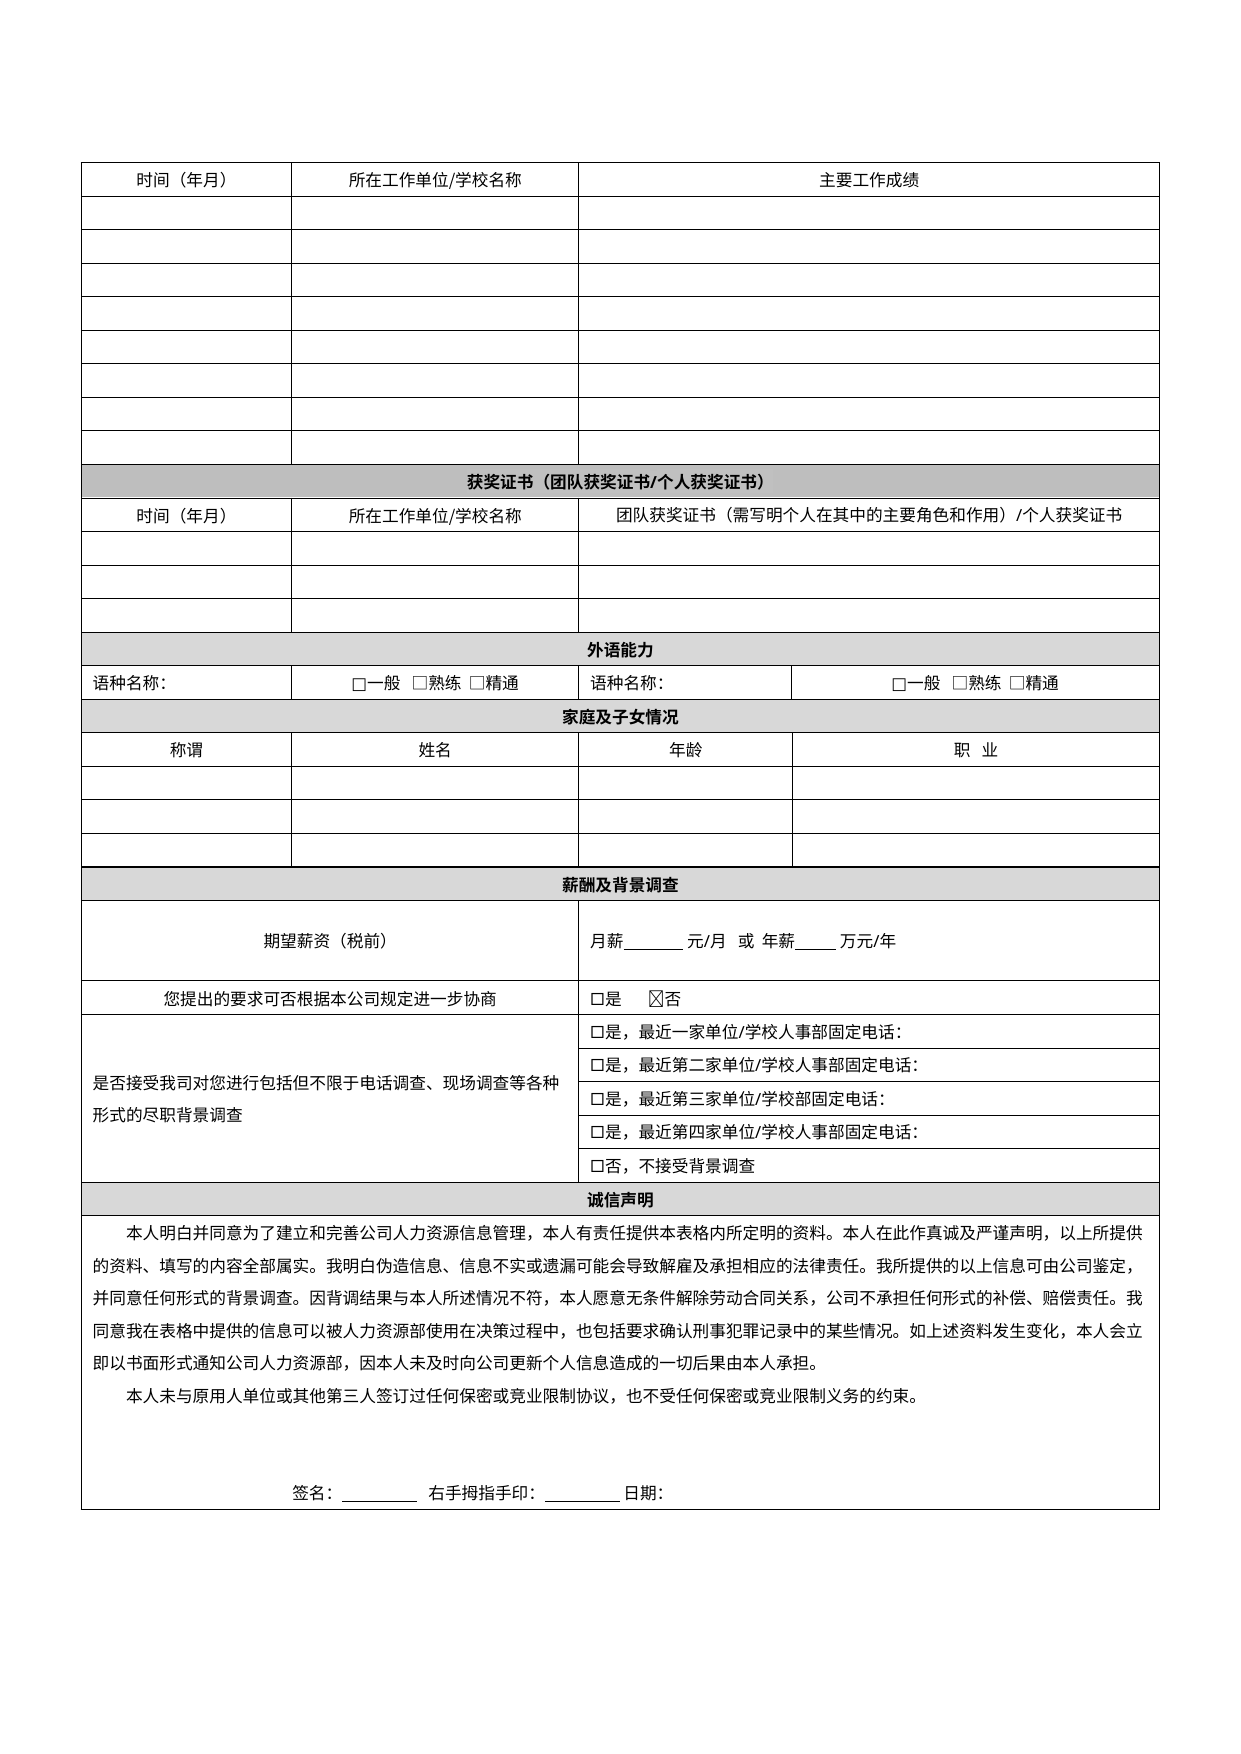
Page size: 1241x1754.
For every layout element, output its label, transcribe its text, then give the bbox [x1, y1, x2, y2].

table_cell [82, 264, 291, 296]
table_cell [579, 431, 1159, 464]
table_cell 团队获奖证书（需写明个人在其中的主要角色和作用）/个人获奖证书 [579, 499, 1159, 531]
table_cell [82, 398, 291, 430]
table_cell [82, 599, 291, 632]
table_cell 时间（年月） [82, 163, 291, 196]
table_cell 所在工作单位/学校名称 [292, 499, 578, 531]
table_cell 职 业 [793, 733, 1159, 766]
table_cell 薪酬及背景调查 [82, 868, 1159, 900]
table_cell □一般 □熟练 □精通 [792, 666, 1159, 699]
table_cell 获奖证书（团队获奖证书/个人获奖证书） [82, 465, 1159, 497]
table_cell 语种名称： [82, 666, 291, 699]
table_cell 语种名称： [579, 666, 791, 699]
table_cell [82, 364, 291, 397]
table_cell [579, 767, 792, 799]
table_cell [579, 331, 1159, 363]
table_cell [82, 532, 291, 564]
table_cell 姓名 [292, 733, 578, 766]
table_cell [579, 364, 1159, 397]
table_cell [793, 834, 1159, 866]
table_cell [292, 599, 578, 632]
table_cell 年龄 [579, 733, 792, 766]
table_cell [579, 532, 1159, 564]
table_cell 是 否 [579, 981, 1159, 1014]
table_cell [579, 800, 792, 833]
table_cell [82, 331, 291, 363]
table_cell [82, 767, 291, 799]
table_cell [292, 230, 578, 263]
table_cell [82, 431, 291, 464]
table_cell [579, 599, 1159, 632]
table_cell [292, 197, 578, 229]
table_cell [292, 398, 578, 430]
table_cell 时间（年月） [82, 499, 291, 531]
table_cell [292, 364, 578, 397]
table_cell 称谓 [82, 733, 291, 766]
table_cell 是，最近第二家单位/学校人事部固定电话： [579, 1049, 1159, 1081]
table_cell 是，最近一家单位/学校人事部固定电话： [579, 1015, 1159, 1047]
table_cell 主要工作成绩 [579, 163, 1159, 196]
table_cell [292, 297, 578, 330]
table_cell 期望薪资（税前） [82, 901, 578, 980]
table_cell 您提出的要求可否根据本公司规定进一步协商 [82, 981, 578, 1014]
table_cell [793, 800, 1159, 833]
table_cell [82, 834, 291, 866]
table_cell [579, 834, 792, 866]
table_cell [292, 331, 578, 363]
table_cell 是，最近第三家单位/学校部固定电话： [579, 1082, 1159, 1114]
table_cell [82, 800, 291, 833]
table_cell [793, 767, 1159, 799]
table_cell [579, 566, 1159, 598]
table_cell [579, 398, 1159, 430]
table_cell 家庭及子女情况 [82, 700, 1159, 732]
table_cell [82, 197, 291, 229]
table_cell [292, 264, 578, 296]
table_cell [579, 197, 1159, 229]
table_cell [292, 566, 578, 598]
table_cell 所在工作单位/学校名称 [292, 163, 578, 196]
table_cell [292, 532, 578, 564]
table_cell 是否接受我司对您进行包括但不限于电话调查、现场调查等各种形式的尽职背景调查 [82, 1015, 578, 1182]
table_cell [292, 431, 578, 464]
table_cell [292, 767, 578, 799]
table_cell 外语能力 [82, 633, 1159, 665]
table_cell [579, 264, 1159, 296]
table_cell [82, 297, 291, 330]
table_cell [579, 230, 1159, 263]
table_cell 是，最近第四家单位/学校人事部固定电话： [579, 1116, 1159, 1148]
table_cell [82, 230, 291, 263]
table_cell □一般 □熟练 □精通 [292, 666, 578, 699]
table_cell 否，不接受背景调查 [579, 1149, 1159, 1182]
table_cell [82, 566, 291, 598]
table_cell [579, 297, 1159, 330]
table_cell 本人明白并同意为了建立和完善公司人力资源信息管理，本人有责任提供本表格内所定明的资料。本人在此作真诚及严谨声明，以上所提供的资料、填写的内容全部属实。我明白伪造信息、信息不实或遗漏可能会导致解雇及承担相应的法律责任。我所提供的以上信息可由公司鉴定，并同意任何形式的背景调查。因背调结果与本人所述情况不符，本人愿意无条件解除劳动合同关系，公司不承担任何形式的补偿、赔偿责任。我同意我在表格中提供的信息可以被人力资源部使用在决策过程中，也包括要求确认刑事犯罪记录中的某些情况。如上述资料发生变化，本人会立即以书面形式通知公司人力资源部，因本人未及时向公司更新个人信息造成的一切后果由本人承担。 本人未与原用人单位或其他第三人签订过任何保密或竞业限制协议，也不受任何保密或竞业限制义务的约束。 签名： 右手拇指手印： 日期： [82, 1216, 1159, 1509]
table_cell 诚信声明 [82, 1183, 1159, 1215]
table_cell 月薪 元/月 或 年薪 万元/年 [579, 901, 1159, 980]
table_cell [292, 800, 578, 833]
table_cell [292, 834, 578, 866]
